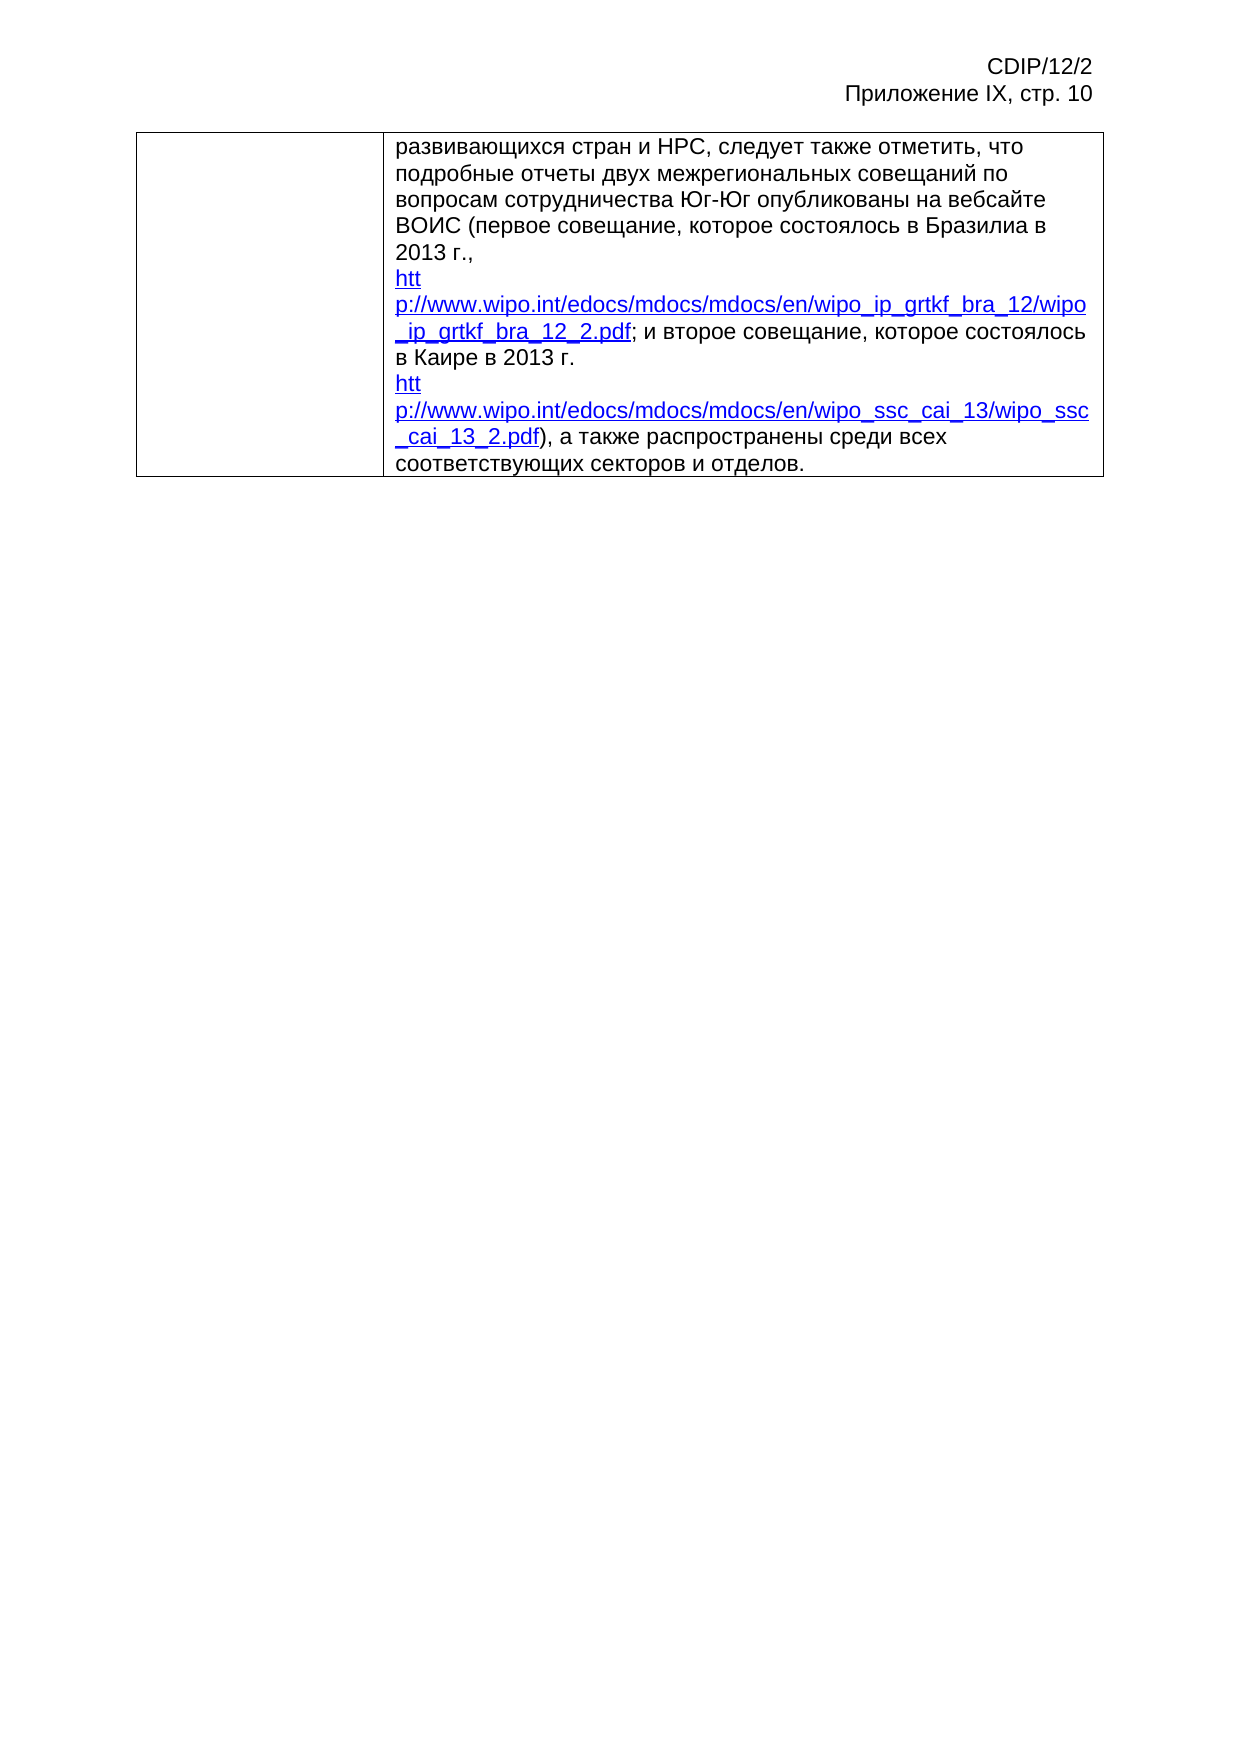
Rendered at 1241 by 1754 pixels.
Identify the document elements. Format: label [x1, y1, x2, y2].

table_cell [384, 133, 1103, 476]
table_cell [137, 133, 383, 476]
